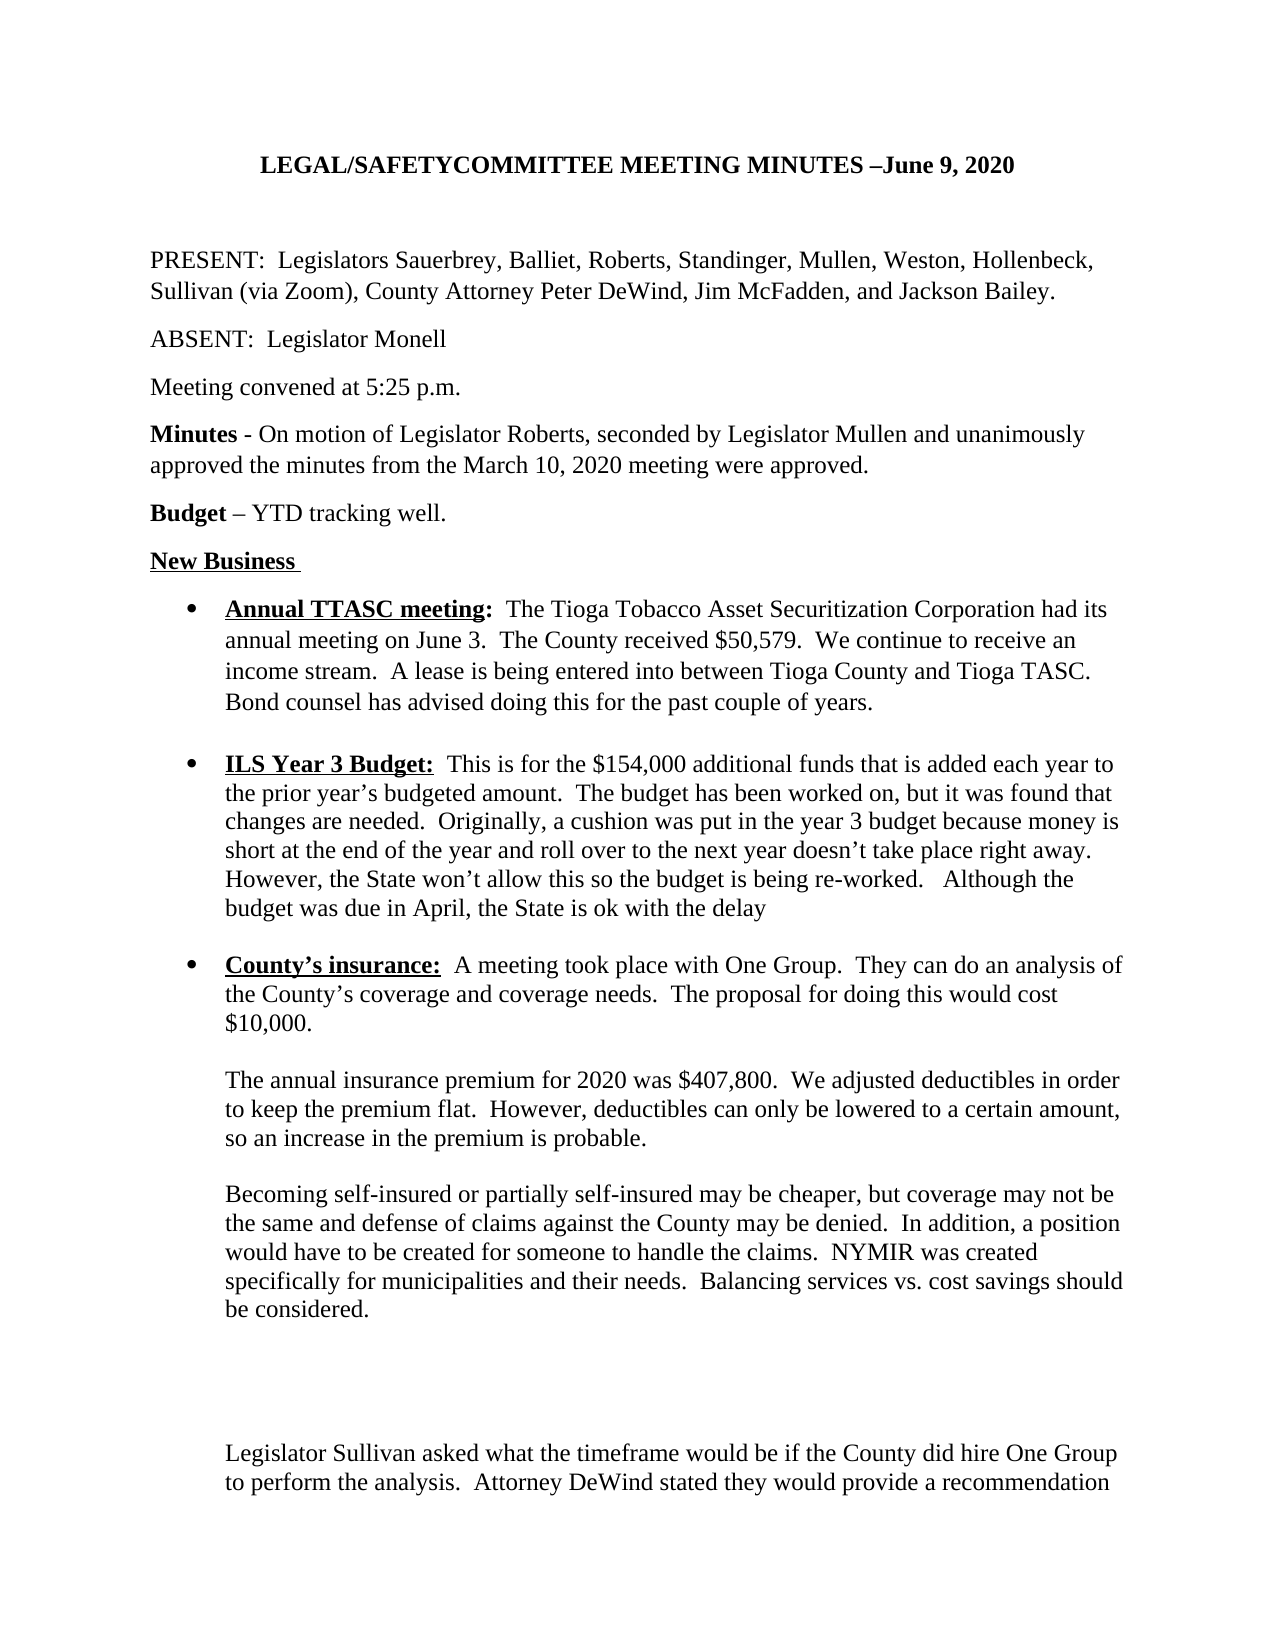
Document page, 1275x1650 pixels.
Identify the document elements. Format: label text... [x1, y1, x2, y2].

text ABSENT: Legislator Monell [150, 324, 1125, 353]
text Minutes - On motion of Legislator Roberts, seconded by Legislator Mullen and unanimously approved the minutes from the March 10, 2020 meeting were approved. [150, 419, 1125, 479]
list ILS Year 3 Budget: This is for the $154,000 additional funds that is added each year to the prior year’s budgeted amount. The budget has been worked on, but it was found that changes are needed. Originally, a cushion was put in the year 3 budget because money is short at the end of the year and roll over to the next year doesn’t take place right away. However, the State won’t allow this so the budget is being re-worked. Although the budget was due in April, the State is ok with the delay [187, 749, 1125, 921]
list County’s insurance: A meeting took place with One Group. They can do an analysis of the County’s coverage and coverage needs. The proposal for doing this would cost $10,000. [187, 950, 1125, 1036]
text New Business [150, 546, 1125, 575]
text Budget – YTD tracking well. [150, 498, 1125, 527]
text Becoming self-insured or partially self-insured may be cheaper, but coverage may not be the same and defense of claims against the County may be denied. In addition, a position would have to be created for someone to handle the claims. NYMIR was created specifically for municipalities and their needs. Balancing services vs. cost savings should be considered. [225, 1179, 1125, 1323]
text The annual insurance premium for 2020 was $407,800. We adjusted deductibles in order to keep the premium flat. However, deductibles can only be lowered to a certain amount, so an increase in the premium is probable. [225, 1065, 1125, 1151]
text PRESENT: Legislators Sauerbrey, Balliet, Roberts, Standinger, Mullen, Weston, Hollenbeck, Sullivan (via Zoom), County Attorney Peter DeWind, Jim McFadden, and Jackson Bailey. [150, 245, 1125, 305]
text Meeting convened at 5:25 p.m. [150, 372, 1125, 401]
list Annual TTASC meeting: The Tioga Tobacco Asset Securitization Corporation had its annual meeting on June 3. The County received $50,579. We continue to receive an income stream. A lease is being entered into between Tioga County and Tioga TASC. Bond counsel has advised doing this for the past couple of years. [187, 594, 1125, 716]
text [225, 1438, 1125, 1496]
text LEGAL/SAFETYCOMMITTEE MEETING MINUTES –June 9, 2020 [150, 150, 1125, 179]
